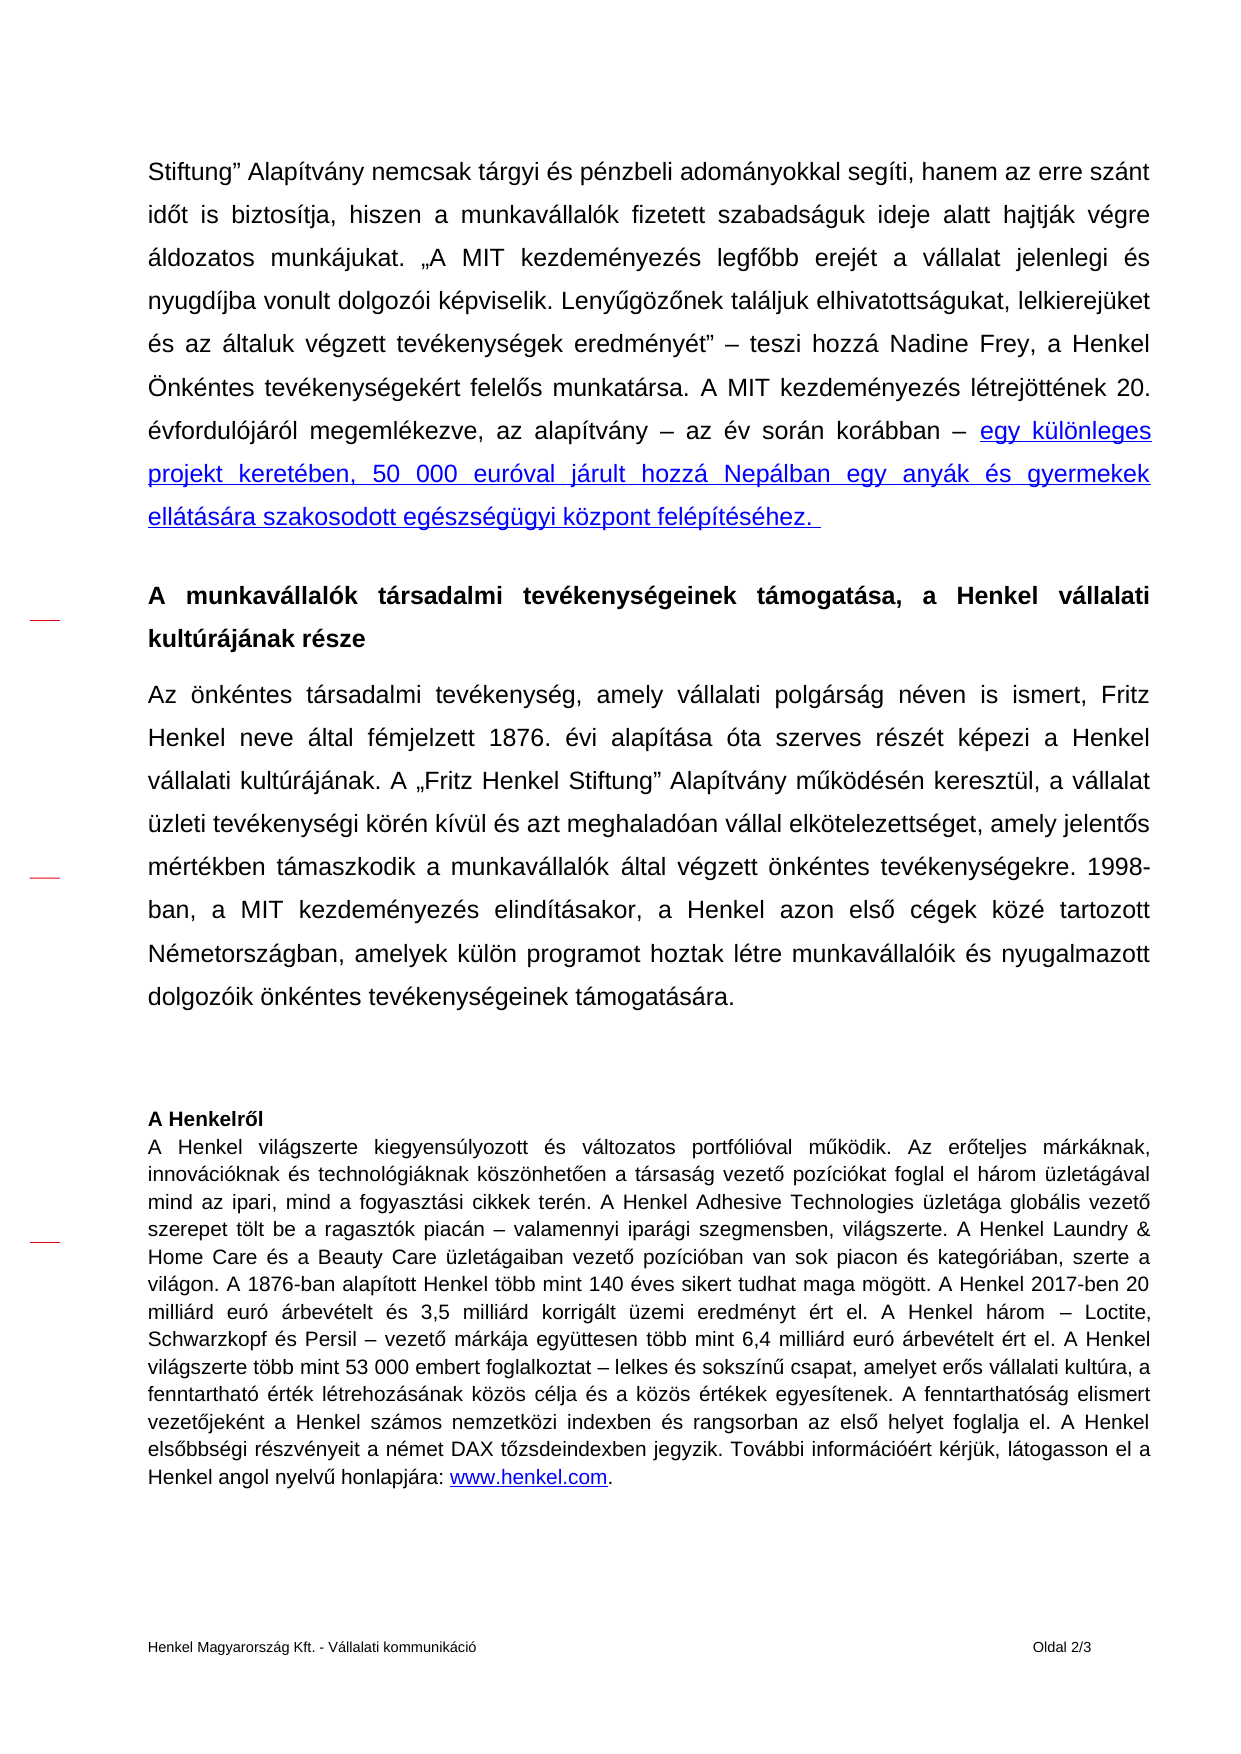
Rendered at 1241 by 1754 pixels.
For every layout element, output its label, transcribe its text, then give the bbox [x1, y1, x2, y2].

text A Henkel világszerte kiegyensúlyozott és változatos portfólióval működik. Az erőteljes márkáknak, innovációknak és technológiáknak köszönhetően a társaság vezető pozíciókat foglal el három üzletágával mind az ipari, mind a fogyasztási cikkek terén. A Henkel Adhesive Technologies üzletága globális vezető szerepet tölt be a ragasztók piacán – valamennyi iparági szegmensben, világszerte. A Henkel Laundry & Home Care és a Beauty Care üzletágaiban vezető pozícióban van sok piacon és kategóriában, szerte a világon. A 1876-ban alapított Henkel több mint 140 éves sikert tudhat maga mögött. A Henkel 2017-ben 20 milliárd euró árbevételt és 3,5 milliárd korrigált üzemi eredményt ért el. A Henkel három – Loctite, Schwarzkopf és Persil – vezető márkája együttesen több mint 6,4 milliárd euró árbevételt ért el. A Henkel világszerte több mint 53 000 embert foglalkoztat – lelkes és sokszínű csapat, amelyet erős vállalati kultúra, a fenntartható érték létrehozásának közös célja és a közös értékek egyesítenek. A fenntarthatóság elismert vezetőjeként a Henkel számos nemzetközi indexben és rangsorban az első helyet foglalja el. A Henkel elsőbbségi részvényeit a német DAX tőzsdeindexben jegyzik. További információért kérjük, látogasson el a Henkel angol nyelvű honlapjára: www.henkel.com. [148, 1135, 1152, 1489]
text Az önkéntes társadalmi tevékenység, amely vállalati polgárság néven is ismert, Fritz Henkel neve által fémjelzett 1876. évi alapítása óta szerves részét képezi a Henkel vállalati kultúrájának. A „Fritz Henkel Stiftung” Alapítvány működésén keresztül, a vállalat üzleti tevékenységi körén kívül és azt meghaladóan vállal elkötelezettséget, amely jelentős mértékben támaszkodik a munkavállalók által végzett önkéntes tevékenységekre. 1998-ban, a MIT kezdeményezés elindításakor, a Henkel azon első cégek közé tartozott Németországban, amelyek külön programot hoztak létre munkavállalóik és nyugalmazott dolgozóik önkéntes tevékenységeinek támogatására. [148, 680, 1152, 1010]
text A munkavállalók társadalmi tevékenységeinek támogatása, a Henkel vállalati kultúrájának része [148, 581, 1152, 653]
text A Henkelről [148, 1107, 1152, 1131]
